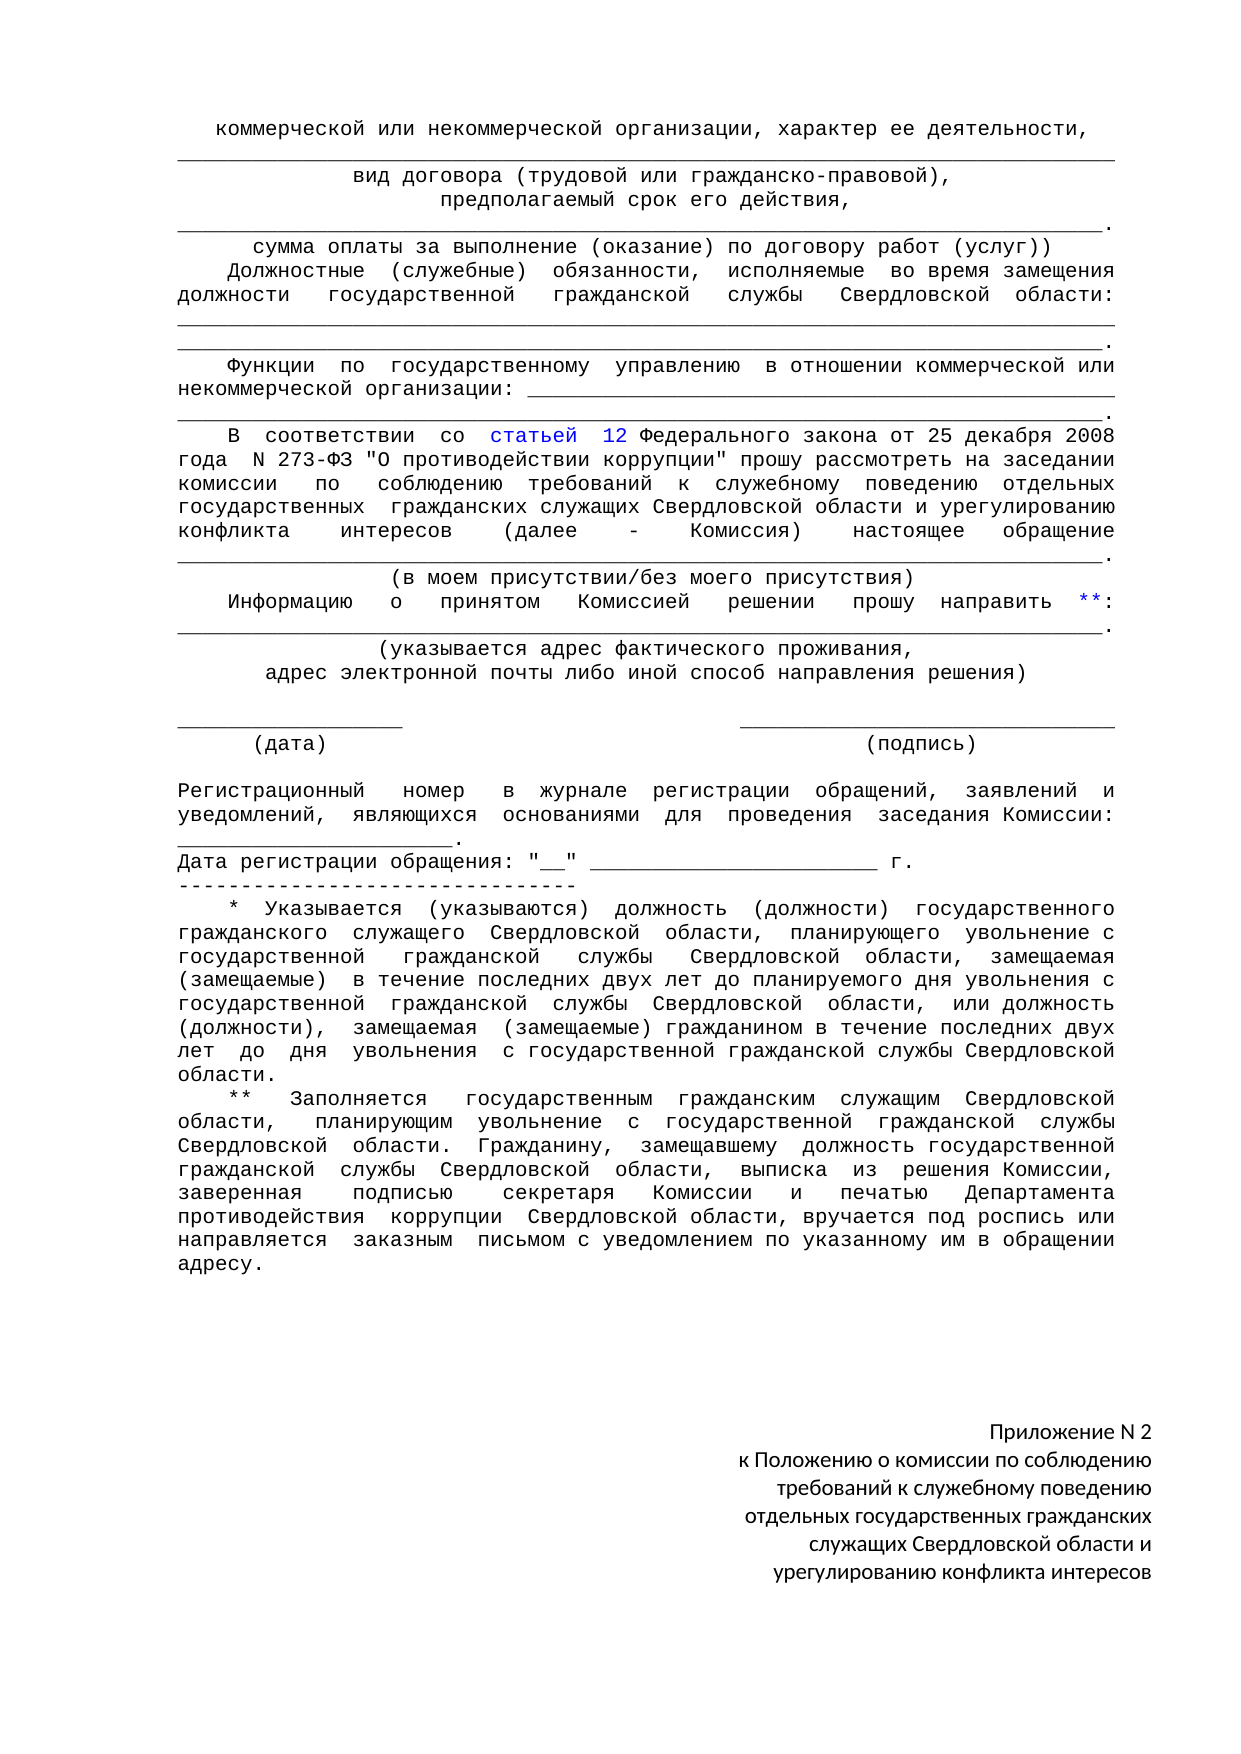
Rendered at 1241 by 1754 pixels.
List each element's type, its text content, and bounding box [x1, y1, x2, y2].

text направляется заказным письмом с уведомлением по указанному им в обращении [177, 1229, 1152, 1253]
text __________________________________________________________________________. [177, 402, 1152, 426]
text Информацию о принятом Комиссией решении прошу направить **: [177, 591, 1152, 615]
text к Положению о комиссии по соблюдению [177, 1445, 1152, 1473]
text * Указывается (указываются) должность (должности) государственного [177, 898, 1152, 922]
text __________________________________________________________________________. [177, 213, 1152, 236]
text Приложение N 2 [177, 1417, 1152, 1445]
text года N 273-ФЗ "О противодействии коррупции" прошу рассмотреть на заседании [177, 449, 1152, 473]
text Регистрационный номер в журнале регистрации обращений, заявлений и [177, 780, 1152, 804]
text (дата) (подпись) [177, 733, 1152, 757]
text заверенная подписью секретаря Комиссии и печатью Департамента [177, 1182, 1152, 1206]
text коммерческой или некоммерческой организации, характер ее деятельности, [177, 118, 1152, 142]
text требований к служебному поведению [177, 1473, 1152, 1501]
text адрес электронной почты либо иной способ направления решения) [177, 662, 1152, 686]
text ______________________. [177, 827, 1152, 851]
text гражданского служащего Свердловской области, планирующего увольнение с [177, 922, 1152, 946]
text государственной гражданской службы Свердловской области, замещаемая [177, 946, 1152, 969]
text адресу. [177, 1253, 1152, 1277]
text уведомлений, являющихся основаниями для проведения заседания Комиссии: [177, 804, 1152, 827]
text __________________________________________________________________________. [177, 331, 1152, 354]
text ___________________________________________________________________________ [177, 307, 1152, 331]
text (в моем присутствии/без моего присутствия) [177, 567, 1152, 591]
text Должностные (служебные) обязанности, исполняемые во время замещения [177, 260, 1152, 284]
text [177, 142, 1152, 165]
text области. [177, 1064, 1152, 1088]
text сумма оплаты за выполнение (оказание) по договору работ (услуг)) [177, 236, 1152, 260]
text должности государственной гражданской службы Свердловской области: [177, 284, 1152, 307]
text некоммерческой организации: _______________________________________________ [177, 378, 1152, 402]
text __________________________________________________________________________. [177, 615, 1152, 638]
text конфликта интересов (далее - Комиссия) настоящее обращение [177, 520, 1152, 544]
text (замещаемые) в течение последних двух лет до планируемого дня увольнения с [177, 969, 1152, 993]
text вид договора (трудовой или гражданско-правовой), [177, 165, 1152, 189]
text противодействия коррупции Свердловской области, вручается под роспись или [177, 1206, 1152, 1229]
text урегулированию конфликта интересов [177, 1557, 1152, 1585]
text государственной гражданской службы Свердловской области, или должность [177, 993, 1152, 1017]
text области, планирующим увольнение с государственной гражданской службы [177, 1111, 1152, 1135]
text государственных гражданских служащих Свердловской области и урегулированию [177, 496, 1152, 520]
text комиссии по соблюдению требований к служебному поведению отдельных [177, 473, 1152, 496]
text __________________________________________________________________________. [177, 544, 1152, 567]
text (указывается адрес фактического проживания, [177, 638, 1152, 662]
text -------------------------------- [177, 875, 1152, 898]
text предполагаемый срок его действия, [177, 189, 1152, 213]
text В соответствии со статьей 12 Федерального закона от 25 декабря 2008 [177, 426, 1152, 449]
text лет до дня увольнения с государственной гражданской службы Свердловской [177, 1040, 1152, 1064]
text гражданской службы Свердловской области, выписка из решения Комиссии, [177, 1158, 1152, 1182]
text __________________ ______________________________ [177, 709, 1152, 733]
text (должности), замещаемая (замещаемые) гражданином в течение последних двух [177, 1017, 1152, 1040]
text служащих Свердловской области и [177, 1529, 1152, 1557]
text отдельных государственных гражданских [177, 1501, 1152, 1529]
text Дата регистрации обращения: "__" _______________________ г. [177, 851, 1152, 875]
text Свердловской области. Гражданину, замещавшему должность государственной [177, 1135, 1152, 1158]
text Функции по государственному управлению в отношении коммерческой или [177, 354, 1152, 378]
text ** Заполняется государственным гражданским служащим Свердловской [177, 1088, 1152, 1111]
